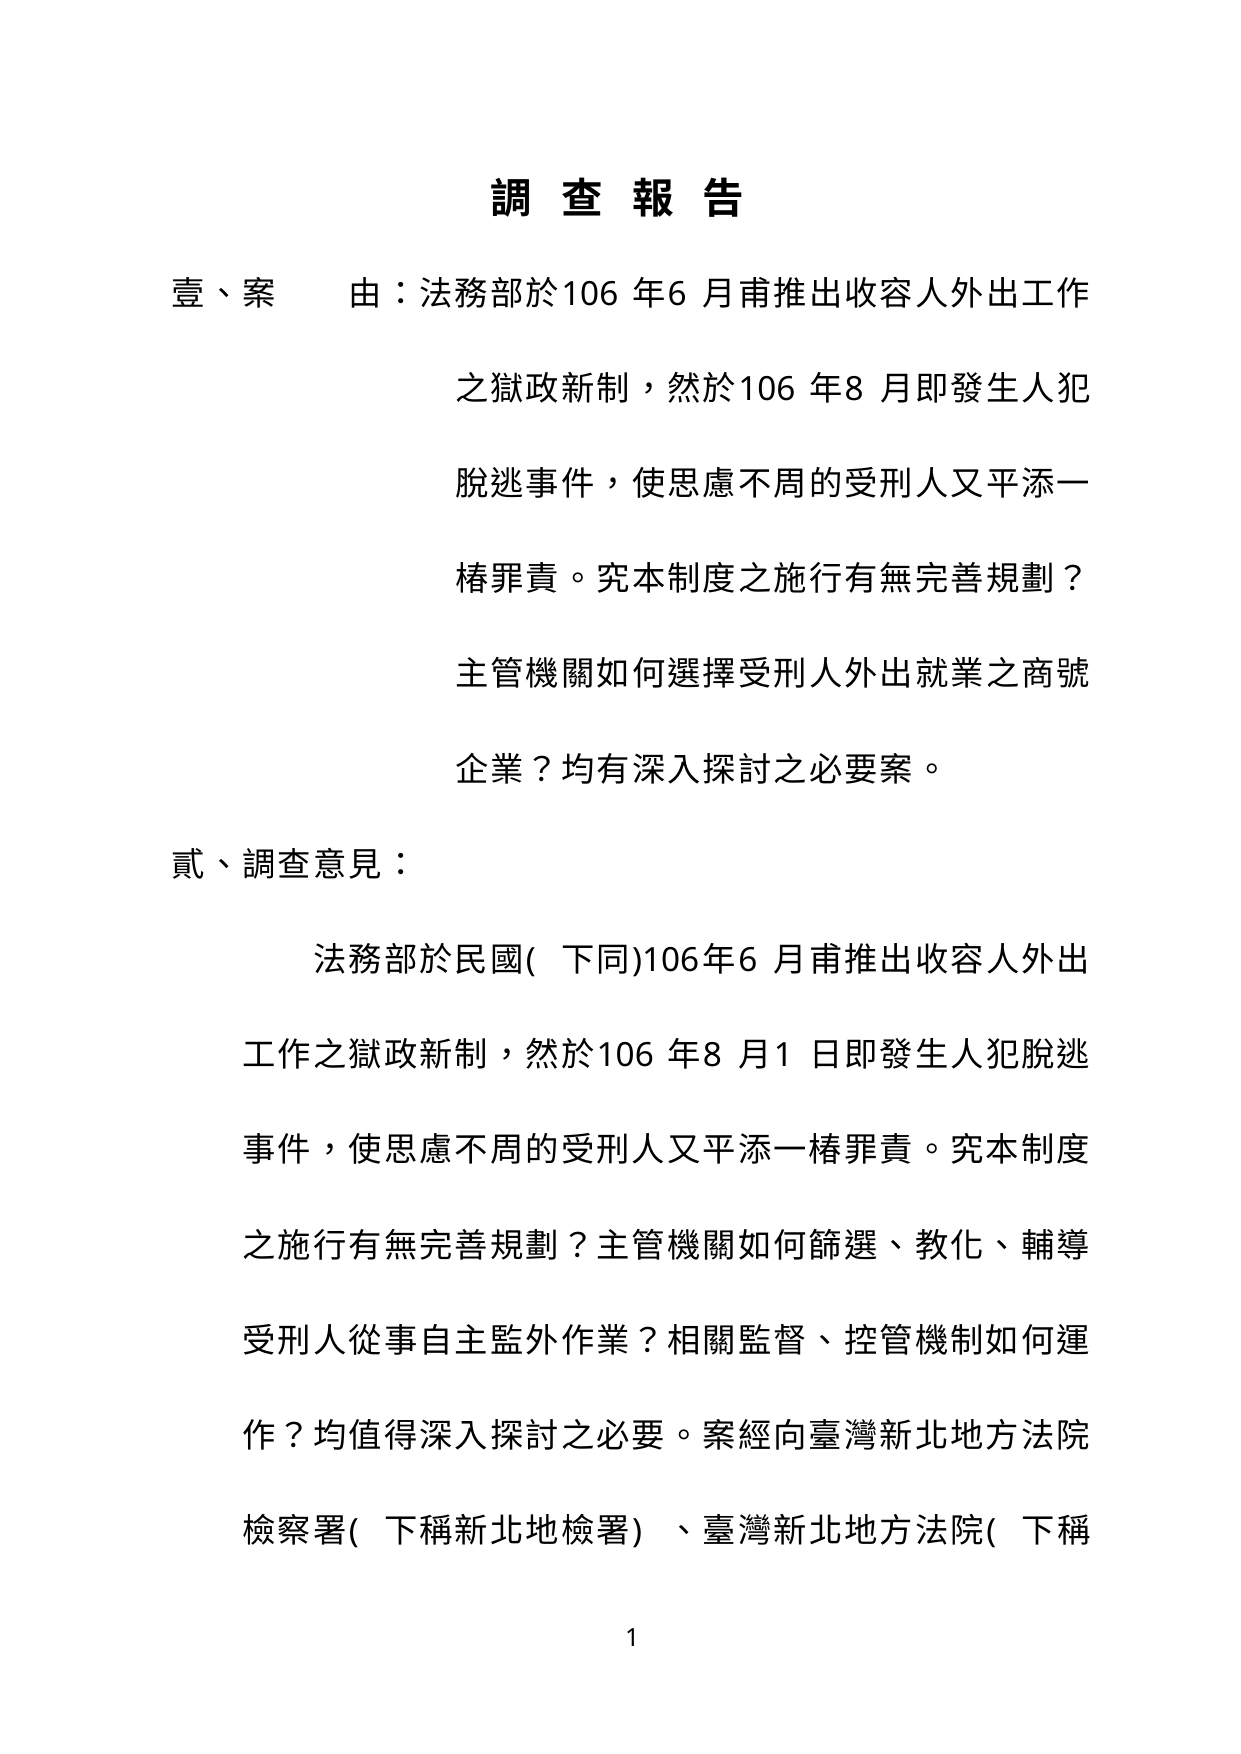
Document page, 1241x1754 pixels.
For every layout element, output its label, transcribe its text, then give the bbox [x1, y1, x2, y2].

subtitle 案 由：法務部於106年6月甫推出收容人外出工作之獄政新制，然於106年8月即發生人犯脫逃事件，使思慮不周的受刑人又平添一椿罪責。究本制度之施行有無完善規劃？主管機關如何選擇受刑人外出就業之商號企業？均有深入探討之必要案。 [171, 243, 1092, 814]
subtitle 調查意見： [171, 814, 1092, 909]
text 調查報告 [171, 148, 1092, 243]
